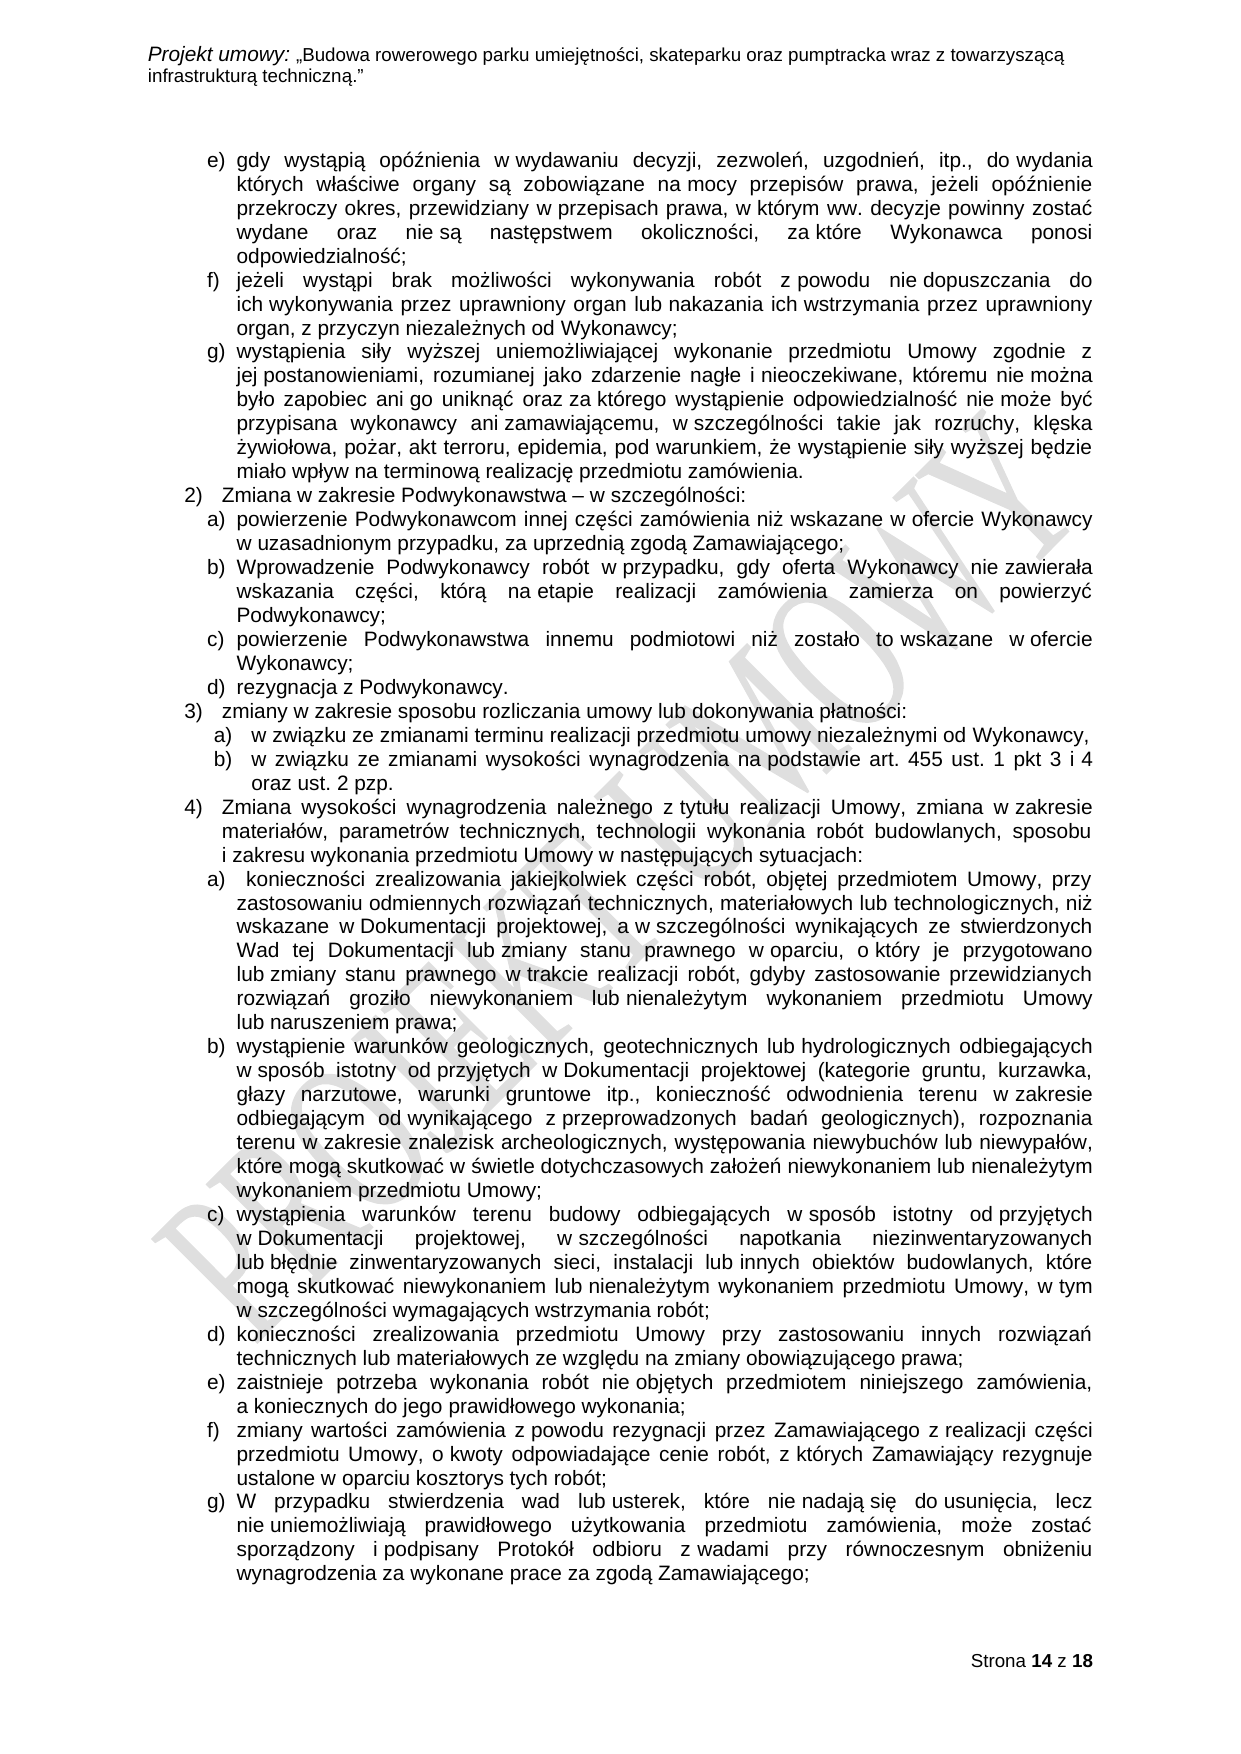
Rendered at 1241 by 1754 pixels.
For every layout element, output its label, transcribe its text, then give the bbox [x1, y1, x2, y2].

list wystąpienia siły wyższej uniemożliwiającej wykonanie przedmiotu Umowy zgodnie z jej postanowieniami, rozumianej jako zdarzenie nagłe i nieoczekiwane, któremu nie można było zapobiec ani go uniknąć oraz za którego wystąpienie odpowiedzialność nie może być przypisana wykonawcy ani zamawiającemu, w szczególności takie jak rozruchy, klęska żywiołowa, pożar, akt terroru, epidemia, pod warunkiem, że wystąpienie siły wyższej będzie miało wpływ na terminową realizację przedmiotu zamówienia. [207, 339, 1092, 483]
list konieczności zrealizowania jakiejkolwiek części robót, objętej przedmiotem Umowy, przy zastosowaniu odmiennych rozwiązań technicznych, materiałowych lub technologicznych, niż wskazane w Dokumentacji projektowej, a w szczególności wynikających ze stwierdzonych Wad tej Dokumentacji lub zmiany stanu prawnego w oparciu, o który je przygotowano lub zmiany stanu prawnego w trakcie realizacji robót, gdyby zastosowanie przewidzianych rozwiązań groziło niewykonaniem lub nienależytym wykonaniem przedmiotu Umowy lub naruszeniem prawa; [207, 866, 1092, 1034]
list w związku ze zmianami wysokości wynagrodzenia na podstawie art. 455 ust. 1 pkt 3 i 4 oraz ust. 2 pzp. [214, 747, 1092, 794]
list gdy wystąpią opóźnienia w wydawaniu decyzji, zezwoleń, uzgodnień, itp., do wydania których właściwe organy są zobowiązane na mocy przepisów prawa, jeżeli opóźnienie przekroczy okres, przewidziany w przepisach prawa, w którym ww. decyzje powinny zostać wydane oraz nie są następstwem okoliczności, za które Wykonawca ponosi odpowiedzialność; [207, 148, 1092, 267]
list wystąpienia warunków terenu budowy odbiegających w sposób istotny od przyjętych w Dokumentacji projektowej, w szczególności napotkania niezinwentaryzowanych lub błędnie zinwentaryzowanych sieci, instalacji lub innych obiektów budowlanych, które mogą skutkować niewykonaniem lub nienależytym wykonaniem przedmiotu Umowy, w tym w szczególności wymagających wstrzymania robót; [207, 1202, 1092, 1322]
list W przypadku stwierdzenia wad lub usterek, które nie nadają się do usunięcia, lecz nie uniemożliwiają prawidłowego użytkowania przedmiotu zamówienia, może zostać sporządzony i podpisany Protokół odbioru z wadami przy równoczesnym obniżeniu wynagrodzenia za wykonane prace za zgodą Zamawiającego; [207, 1489, 1092, 1585]
list powierzenie Podwykonawcom innej części zamówienia niż wskazane w ofercie Wykonawcy w uzasadnionym przypadku, za uprzednią zgodą Zamawiającego; [207, 507, 1092, 555]
list zmiany wartości zamówienia z powodu rezygnacji przez Zamawiającego z realizacji części przedmiotu Umowy, o kwoty odpowiadające cenie robót, z których Zamawiający rezygnuje ustalone w oparciu kosztorys tych robót; [207, 1417, 1092, 1489]
list jeżeli wystąpi brak możliwości wykonywania robót z powodu nie dopuszczania do ich wykonywania przez uprawniony organ lub nakazania ich wstrzymania przez uprawniony organ, z przyczyn niezależnych od Wykonawcy; [207, 267, 1092, 339]
list Zmiana w zakresie Podwykonawstwa – w szczególności: [184, 483, 1092, 507]
list zmiany w zakresie sposobu rozliczania umowy lub dokonywania płatności: [184, 699, 1092, 723]
list Zmiana wysokości wynagrodzenia należnego z tytułu realizacji Umowy, zmiana w zakresie materiałów, parametrów technicznych, technologii wykonania robót budowlanych, sposobu i zakresu wykonania przedmiotu Umowy w następujących sytuacjach: [184, 794, 1092, 866]
list wystąpienie warunków geologicznych, geotechnicznych lub hydrologicznych odbiegających w sposób istotny od przyjętych w Dokumentacji projektowej (kategorie gruntu, kurzawka, głazy narzutowe, warunki gruntowe itp., konieczność odwodnienia terenu w zakresie odbiegającym od wynikającego z przeprowadzonych badań geologicznych), rozpoznania terenu w zakresie znalezisk archeologicznych, występowania niewybuchów lub niewypałów, które mogą skutkować w świetle dotychczasowych założeń niewykonaniem lub nienależytym wykonaniem przedmiotu Umowy; [207, 1034, 1092, 1202]
list zaistnieje potrzeba wykonania robót nie objętych przedmiotem niniejszego zamówienia, a koniecznych do jego prawidłowego wykonania; [207, 1369, 1092, 1417]
list rezygnacja z Podwykonawcy. [207, 675, 1092, 699]
list konieczności zrealizowania przedmiotu Umowy przy zastosowaniu innych rozwiązań technicznych lub materiałowych ze względu na zmiany obowiązującego prawa; [207, 1322, 1092, 1369]
list powierzenie Podwykonawstwa innemu podmiotowi niż zostało to wskazane w ofercie Wykonawcy; [207, 627, 1092, 675]
list Wprowadzenie Podwykonawcy robót w przypadku, gdy oferta Wykonawcy nie zawierała wskazania części, którą na etapie realizacji zamówienia zamierza on powierzyć Podwykonawcy; [207, 555, 1092, 627]
list w związku ze zmianami terminu realizacji przedmiotu umowy niezależnymi od Wykonawcy, [214, 723, 1092, 747]
